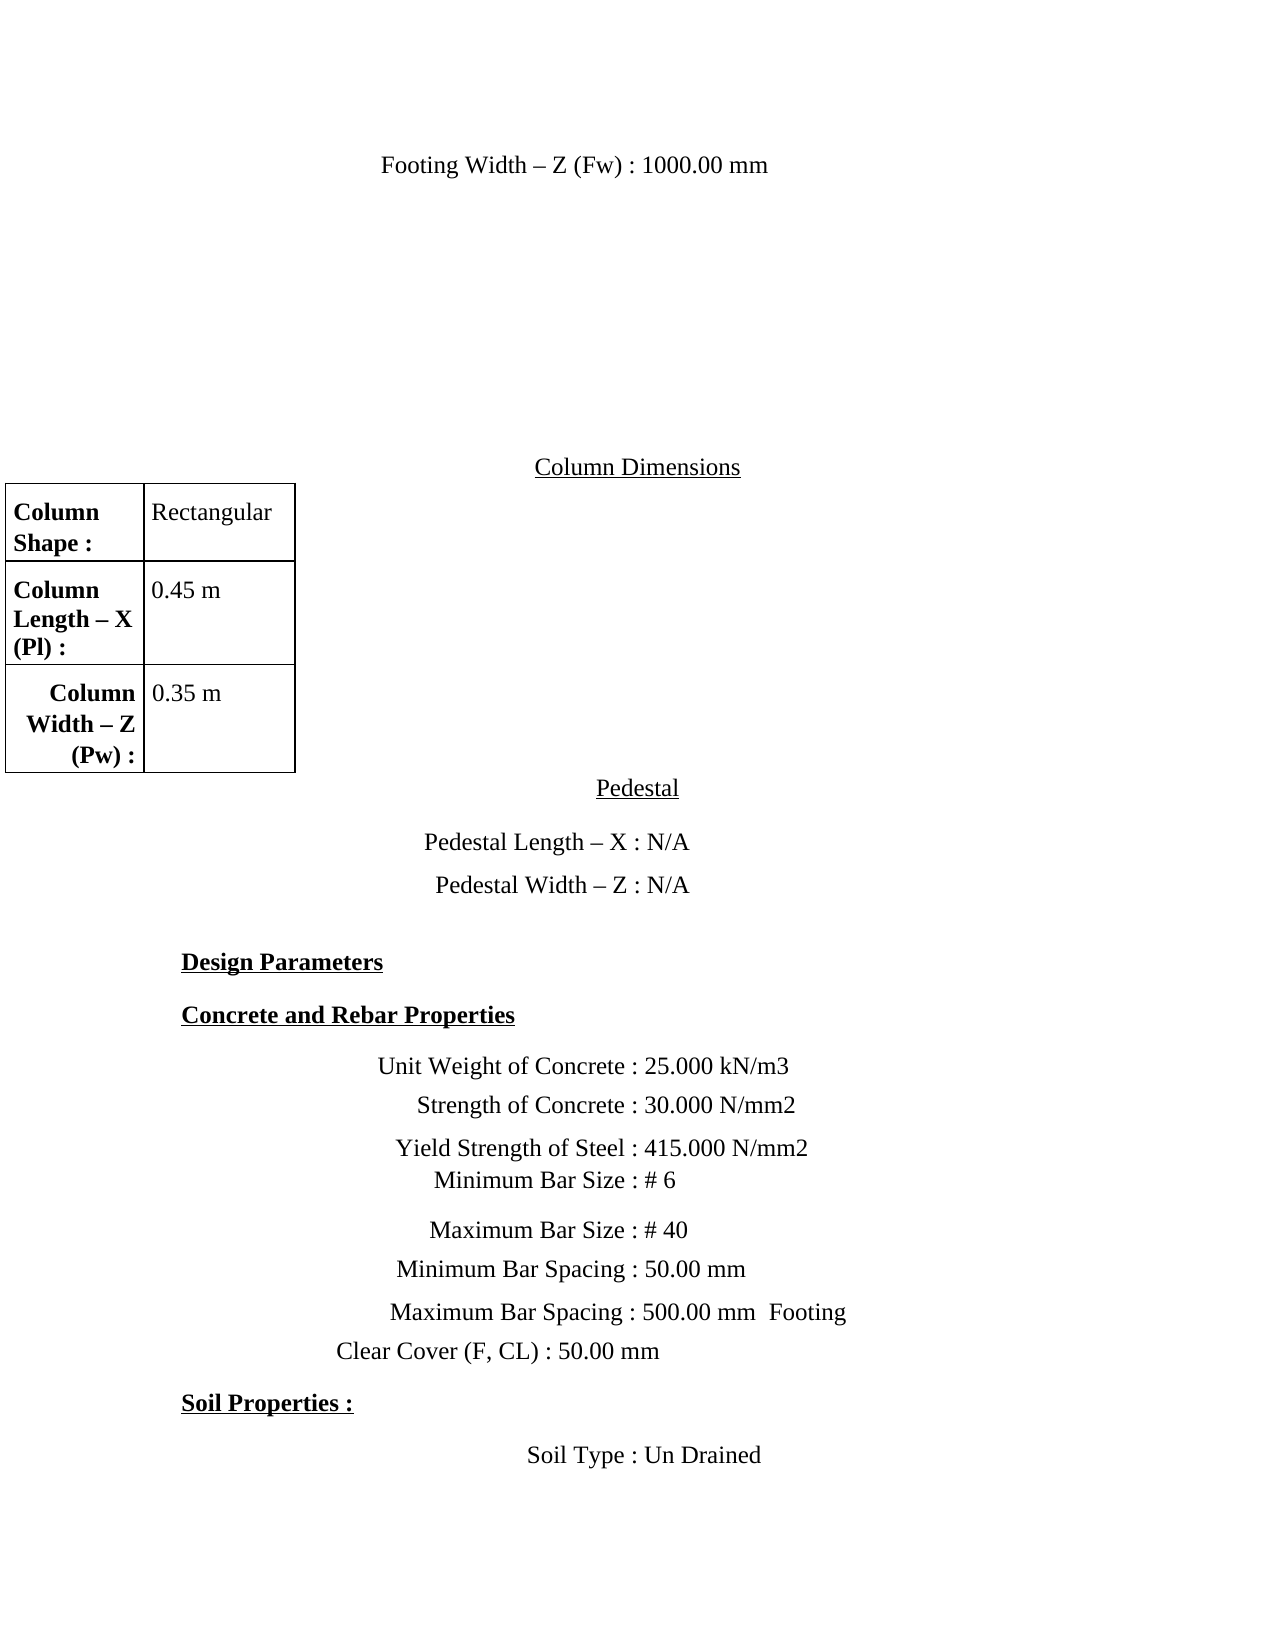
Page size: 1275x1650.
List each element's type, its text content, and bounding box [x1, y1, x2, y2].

text Minimum Bar Spacing : 50.00 mm [153, 1254, 988, 1283]
table_cell Column Length – X (Pl) : [6, 562, 143, 663]
text Minimum Bar Size : # 6 [153, 1165, 956, 1193]
text Strength of Concrete : 30.000 N/mm2 [153, 1090, 1059, 1119]
table_header Column Shape : [6, 484, 143, 559]
subtitle Pedestal [149, 773, 1126, 801]
text Maximum Bar Size : # 40 [153, 1216, 964, 1244]
text Pedestal Length – X : N/A [153, 827, 960, 856]
text Soil Properties : [181, 1388, 1210, 1417]
text Yield Strength of Steel : 415.000 N/mm2 [153, 1133, 1050, 1162]
text Design Parameters [181, 947, 1210, 976]
table_cell 0.45 m [145, 562, 294, 663]
text Soil Type : Un Drained [153, 1441, 1134, 1469]
table_cell Column Width – Z (Pw) : [6, 665, 143, 772]
table_header Rectangular [145, 484, 294, 559]
subtitle Column Dimensions [149, 452, 1126, 481]
text Concrete and Rebar Properties [181, 1000, 1210, 1029]
text Footing Width – Z (Fw) : 1000.00 mm [381, 150, 1126, 179]
table_cell 0.35 m [145, 665, 294, 772]
text Unit Weight of Concrete : 25.000 kN/m3 [153, 1051, 1013, 1080]
text Pedestal Width – Z : N/A [153, 870, 971, 898]
text Maximum Bar Spacing : 500.00 mm Footing Clear Cover (F, CL) : 50.00 mm [336, 1297, 851, 1365]
